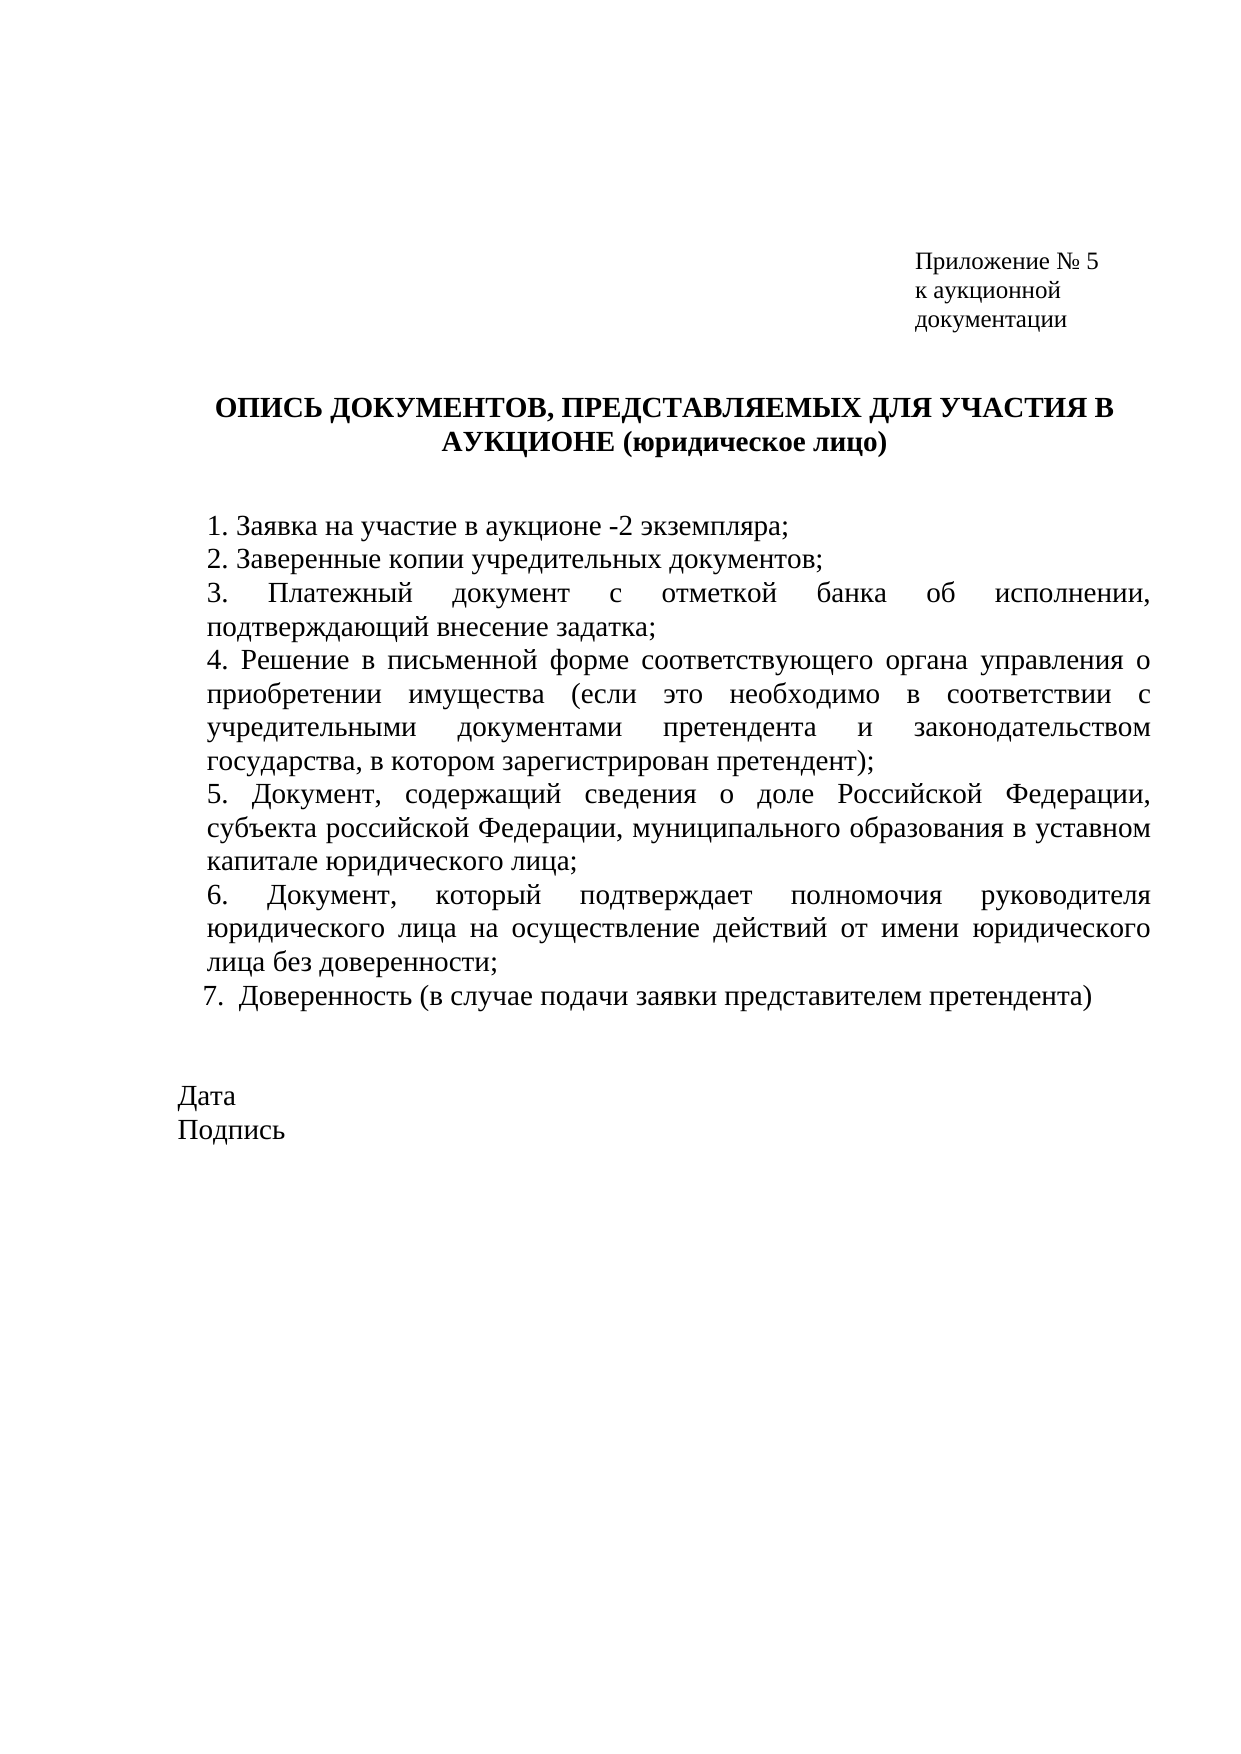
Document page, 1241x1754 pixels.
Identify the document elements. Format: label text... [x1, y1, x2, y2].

text Приложение № 5 [915, 246, 1152, 275]
text 4. Решение в письменной форме соответствующего органа управления о приобретении имущества (если это необходимо в соответствии с учредительными документами претендента и законодательством государства, в котором зарегистрирован претендент); [207, 642, 1152, 776]
text 2. Заверенные копии учредительных документов; [207, 542, 1152, 575]
text к аукционной документации [915, 275, 1152, 333]
subtitle ОПИСЬ ДОКУМЕНТОВ, ПРЕДСТАВЛЯЕМЫХ ДЛЯ УЧАСТИЯ В АУКЦИОНЕ (юридическое лицо) [177, 390, 1152, 457]
text 1. Заявка на участие в аукционе -2 экземпляра; [207, 508, 1152, 542]
text 6. Документ, который подтверждает полномочия руководителя юридического лица на осуществление действий от имени юридического лица без доверенности; [207, 877, 1152, 978]
text 3. Платежный документ с отметкой банка об исполнении, подтверждающий внесение задатка; [207, 575, 1152, 642]
text 5. Документ, содержащий сведения о доле Российской Федерации, субъекта российской Федерации, муниципального образования в уставном капитале юридического лица; [207, 776, 1152, 877]
text 7. Доверенность (в случае подачи заявки представителем претендента) [177, 978, 1152, 1011]
text Дата Подпись [177, 1078, 1152, 1145]
